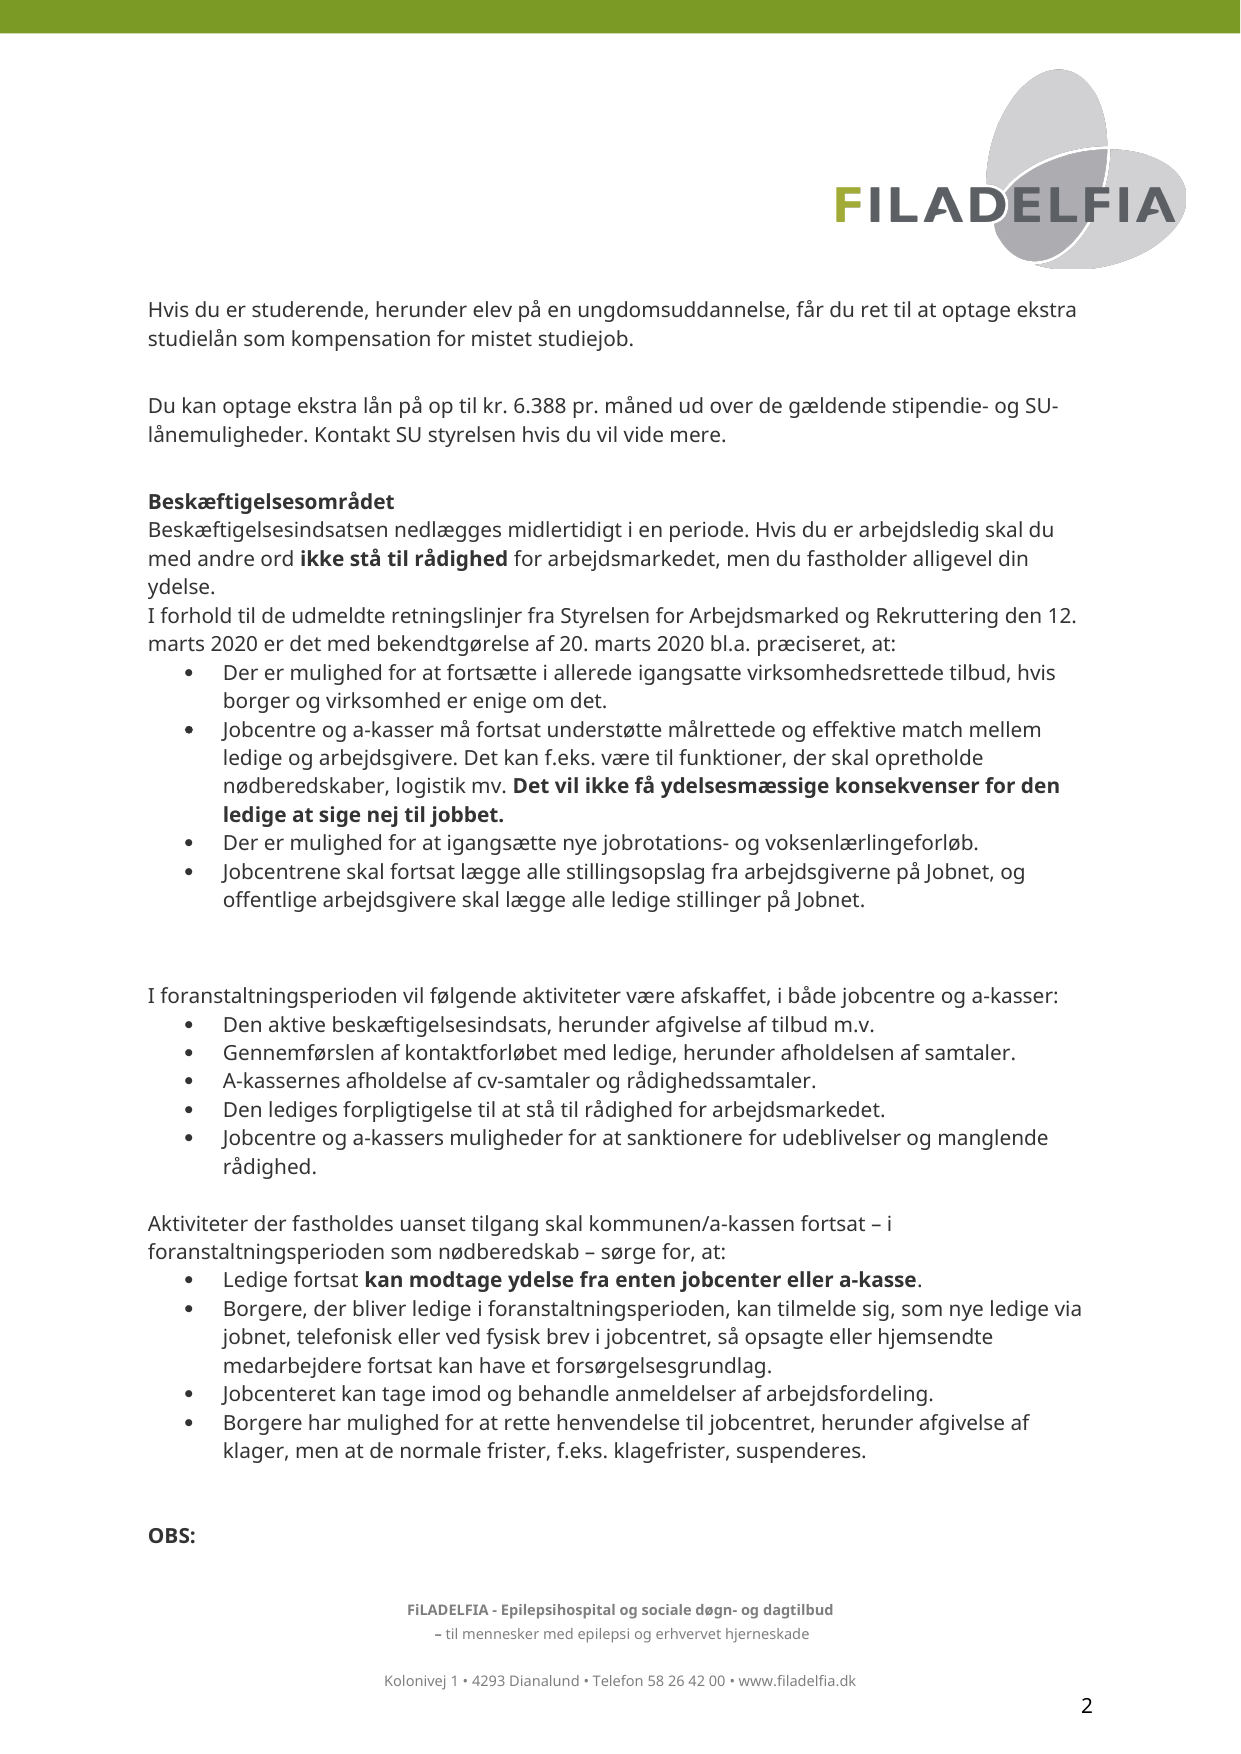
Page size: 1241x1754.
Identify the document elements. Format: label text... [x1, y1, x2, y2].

list Jobcenteret kan tage imod og behandle anmeldelser af arbejdsfordeling. [185, 1379, 1092, 1408]
text Hvis du er studerende, herunder elev på en ungdomsuddannelse, får du ret til at optage ekstra studielån som kompensation for mistet studiejob. [148, 295, 1092, 352]
text Beskæftigelsesindsatsen nedlægges midlertidigt i en periode. Hvis du er arbejdsledig skal du med andre ord ikke stå til rådighed for arbejdsmarkedet, men du fastholder alligevel din ydelse. [148, 516, 1092, 601]
list Jobcentrene skal fortsat lægge alle stillingsopslag fra arbejdsgiverne på Jobnet, og offentlige arbejdsgivere skal lægge alle ledige stillinger på Jobnet. [185, 857, 1092, 914]
list Borgere har mulighed for at rette henvendelse til jobcentret, herunder afgivelse af klager, men at de normale frister, f.eks. klagefrister, suspenderes. [185, 1408, 1092, 1465]
list A-kassernes afholdelse af cv-samtaler og rådighedssamtaler. [185, 1067, 1092, 1095]
text I forhold til de udmeldte retningslinjer fra Styrelsen for Arbejdsmarked og Rekruttering den 12. marts 2020 er det med bekendtgørelse af 20. marts 2020 bl.a. præciseret, at: [148, 601, 1092, 658]
list Den lediges forpligtigelse til at stå til rådighed for arbejdsmarkedet. [185, 1095, 1092, 1123]
text I foranstaltningsperioden vil følgende aktiviteter være afskaffet, i både jobcentre og a-kasser: [148, 981, 1092, 1010]
subtitle Beskæftigelsesområdet [148, 487, 1092, 516]
list Der er mulighed for at igangsætte nye jobrotations- og voksenlærlingeforløb. [185, 828, 1092, 857]
list Borgere, der bliver ledige i foranstaltningsperioden, kan tilmelde sig, som nye ledige via jobnet, telefonisk eller ved fysisk brev i jobcentret, så opsagte eller hjemsendte medarbejdere fortsat kan have et forsørgelsesgrundlag. [185, 1294, 1092, 1379]
list Jobcentre og a-kassers muligheder for at sanktionere for udeblivelser og manglende rådighed. [185, 1123, 1092, 1180]
list Jobcentre og a-kasser må fortsat understøtte målrettede og effektive match mellem ledige og arbejdsgivere. Det kan f.eks. være til funktioner, der skal opretholde nødberedskaber, logistik mv. Det vil ikke få ydelsesmæssige konsekvenser for den ledige at sige nej til jobbet. [185, 715, 1092, 828]
list Ledige fortsat kan modtage ydelse fra enten jobcenter eller a-kasse. [185, 1266, 1092, 1294]
text OBS: [148, 1522, 1092, 1550]
list Gennemførslen af kontaktforløbet med ledige, herunder afholdelsen af samtaler. [185, 1038, 1092, 1067]
text Du kan optage ekstra lån på op til kr. 6.388 pr. måned ud over de gældende stipendie- og SU-lånemuligheder. Kontakt SU styrelsen hvis du vil vide mere. [148, 391, 1092, 448]
text Aktiviteter der fastholdes uanset tilgang skal kommunen/a-kassen fortsat – i foranstaltningsperioden som nødberedskab – sørge for, at: [148, 1209, 1092, 1266]
list Der er mulighed for at fortsætte i allerede igangsatte virksomhedsrettede tilbud, hvis borger og virksomhed er enige om det. [185, 658, 1092, 715]
list Den aktive beskæftigelsesindsats, herunder afgivelse af tilbud m.v. [185, 1010, 1092, 1038]
